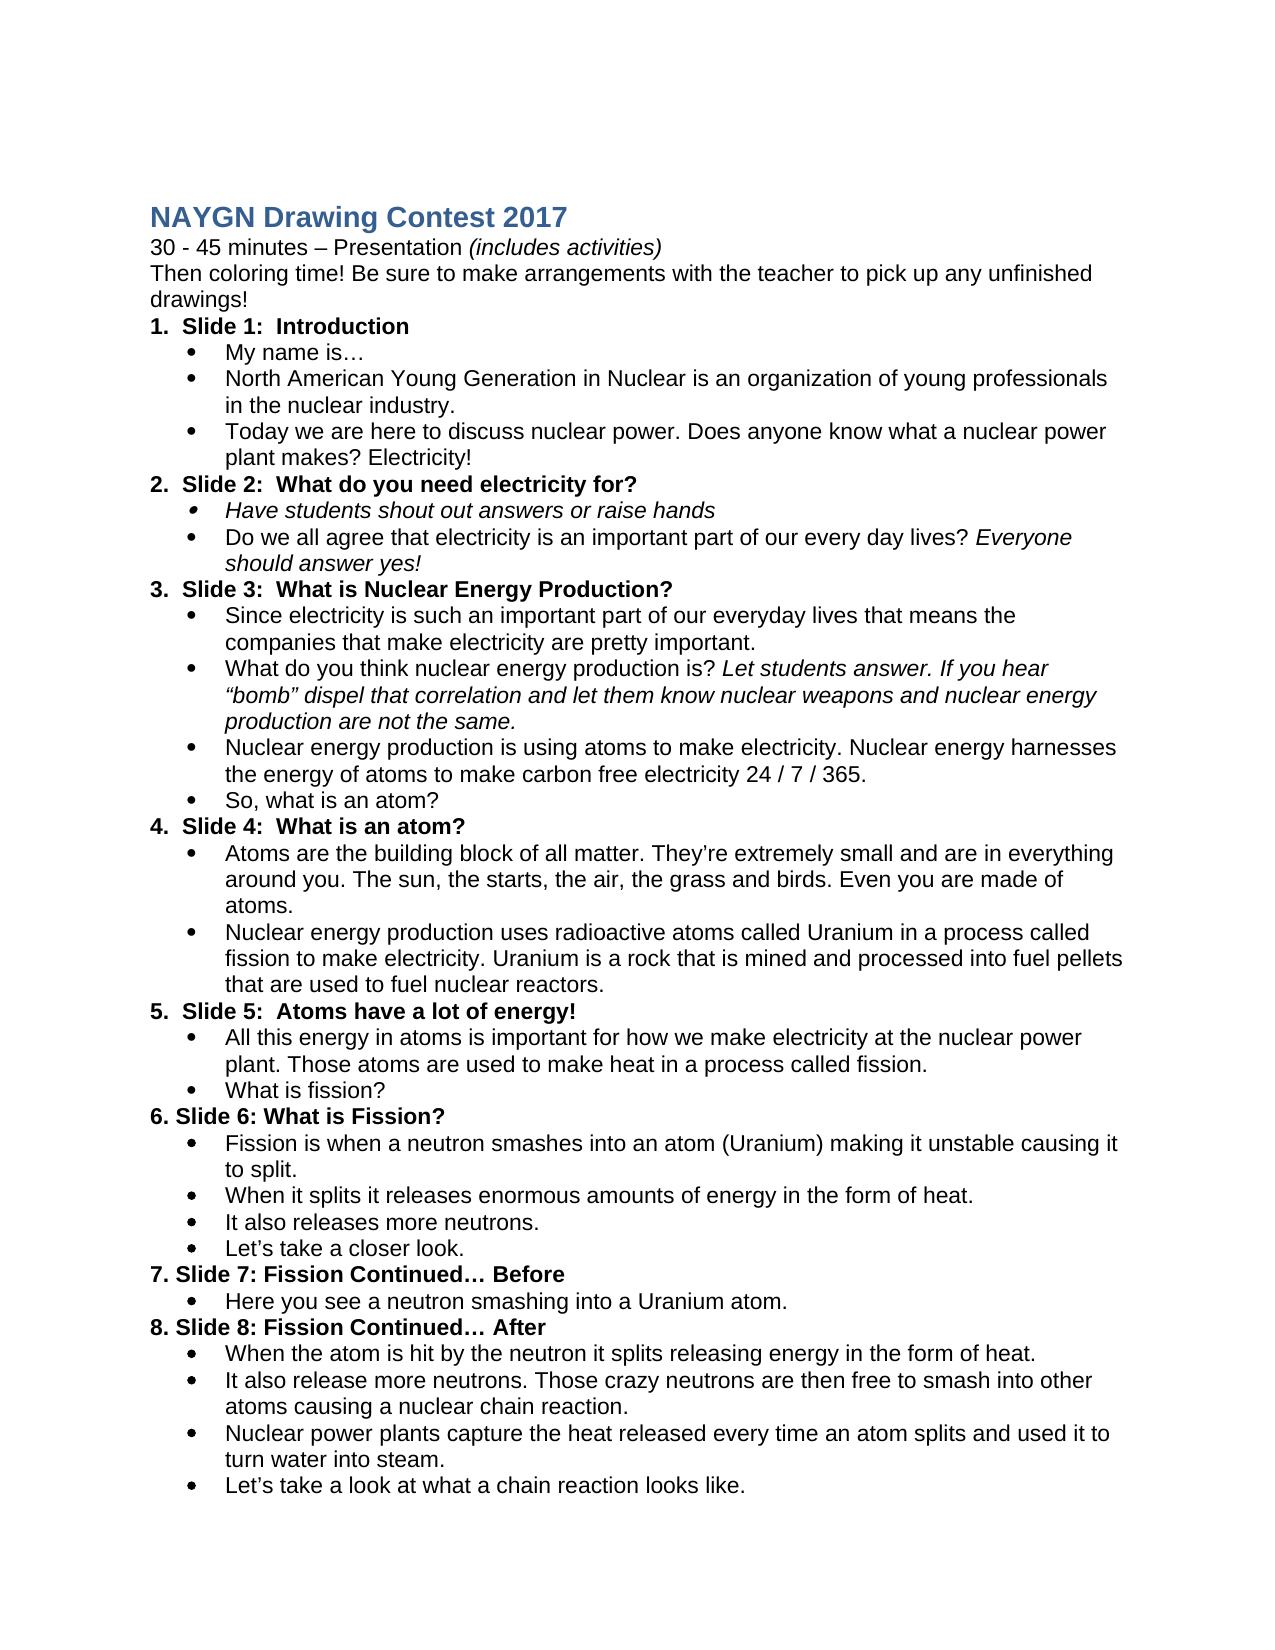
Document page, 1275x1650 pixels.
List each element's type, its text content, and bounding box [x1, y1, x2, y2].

list So, what is an atom? [187, 787, 1125, 813]
list My name is… [187, 339, 1125, 365]
list All this energy in atoms is important for how we make electricity at the nuclear power plant. Those atoms are used to make heat in a process called fission. [187, 1024, 1125, 1077]
list It also releases more neutrons. [187, 1209, 1125, 1235]
list Have students shout out answers or raise hands [187, 497, 1125, 523]
list When the atom is hit by the neutron it splits releasing energy in the form of heat. [187, 1340, 1125, 1367]
list Nuclear energy production is using atoms to make electricity. Nuclear energy harnesses the energy of atoms to make carbon free electricity 24 / 7 / 365. [187, 734, 1125, 787]
list When it splits it releases enormous amounts of energy in the form of heat. [187, 1182, 1125, 1209]
list North American Young Generation in Nuclear is an organization of young professionals in the nuclear industry. [187, 365, 1125, 418]
list Let’s take a closer look. [187, 1235, 1125, 1261]
text 8. Slide 8: Fission Continued… After [150, 1314, 1125, 1340]
text 4. Slide 4: What is an atom? [150, 813, 1125, 840]
list Here you see a neutron smashing into a Uranium atom. [187, 1288, 1125, 1314]
list It also release more neutrons. Those crazy neutrons are then free to smash into other atoms causing a nuclear chain reaction. [187, 1367, 1125, 1419]
list Today we are here to discuss nuclear power. Does anyone know what a nuclear power plant makes? Electricity! [187, 418, 1125, 471]
text 6. Slide 6: What is Fission? [150, 1103, 1125, 1129]
list Do we all agree that electricity is an important part of our every day lives? Everyone should answer yes! [187, 523, 1125, 576]
list Let’s take a look at what a chain reaction looks like. [187, 1472, 1125, 1498]
list Fission is when a neutron smashes into an atom (Uranium) making it unstable causing it to split. [187, 1129, 1125, 1182]
text 2. Slide 2: What do you need electricity for? [150, 471, 1125, 497]
text 30 - 45 minutes – Presentation (includes activities) [150, 233, 1125, 260]
list Nuclear energy production uses radioactive atoms called Uranium in a process called fission to make electricity. Uranium is a rock that is mined and processed into fuel pellets that are used to fuel nuclear reactors. [187, 919, 1125, 998]
text Then coloring time! Be sure to make arrangements with the teacher to pick up any unfinished drawings! [150, 260, 1125, 313]
list What do you think nuclear energy production is? Let students answer. If you hear “bomb” dispel that correlation and let them know nuclear weapons and nuclear energy production are not the same. [187, 655, 1125, 734]
text 1. Slide 1: Introduction [150, 313, 1125, 339]
text 3. Slide 3: What is Nuclear Energy Production? [150, 576, 1125, 602]
list Atoms are the building block of all matter. They’re extremely small and are in everything around you. The sun, the starts, the air, the grass and birds. Even you are made of atoms. [187, 840, 1125, 919]
text 7. Slide 7: Fission Continued… Before [150, 1261, 1125, 1288]
subtitle NAYGN Drawing Contest 2017 [150, 200, 1125, 233]
list Since electricity is such an important part of our everyday lives that means the companies that make electricity are pretty important. [187, 602, 1125, 655]
list What is fission? [187, 1077, 1125, 1103]
list Nuclear power plants capture the heat released every time an atom splits and used it to turn water into steam. [187, 1419, 1125, 1472]
text 5. Slide 5: Atoms have a lot of energy! [150, 998, 1125, 1024]
